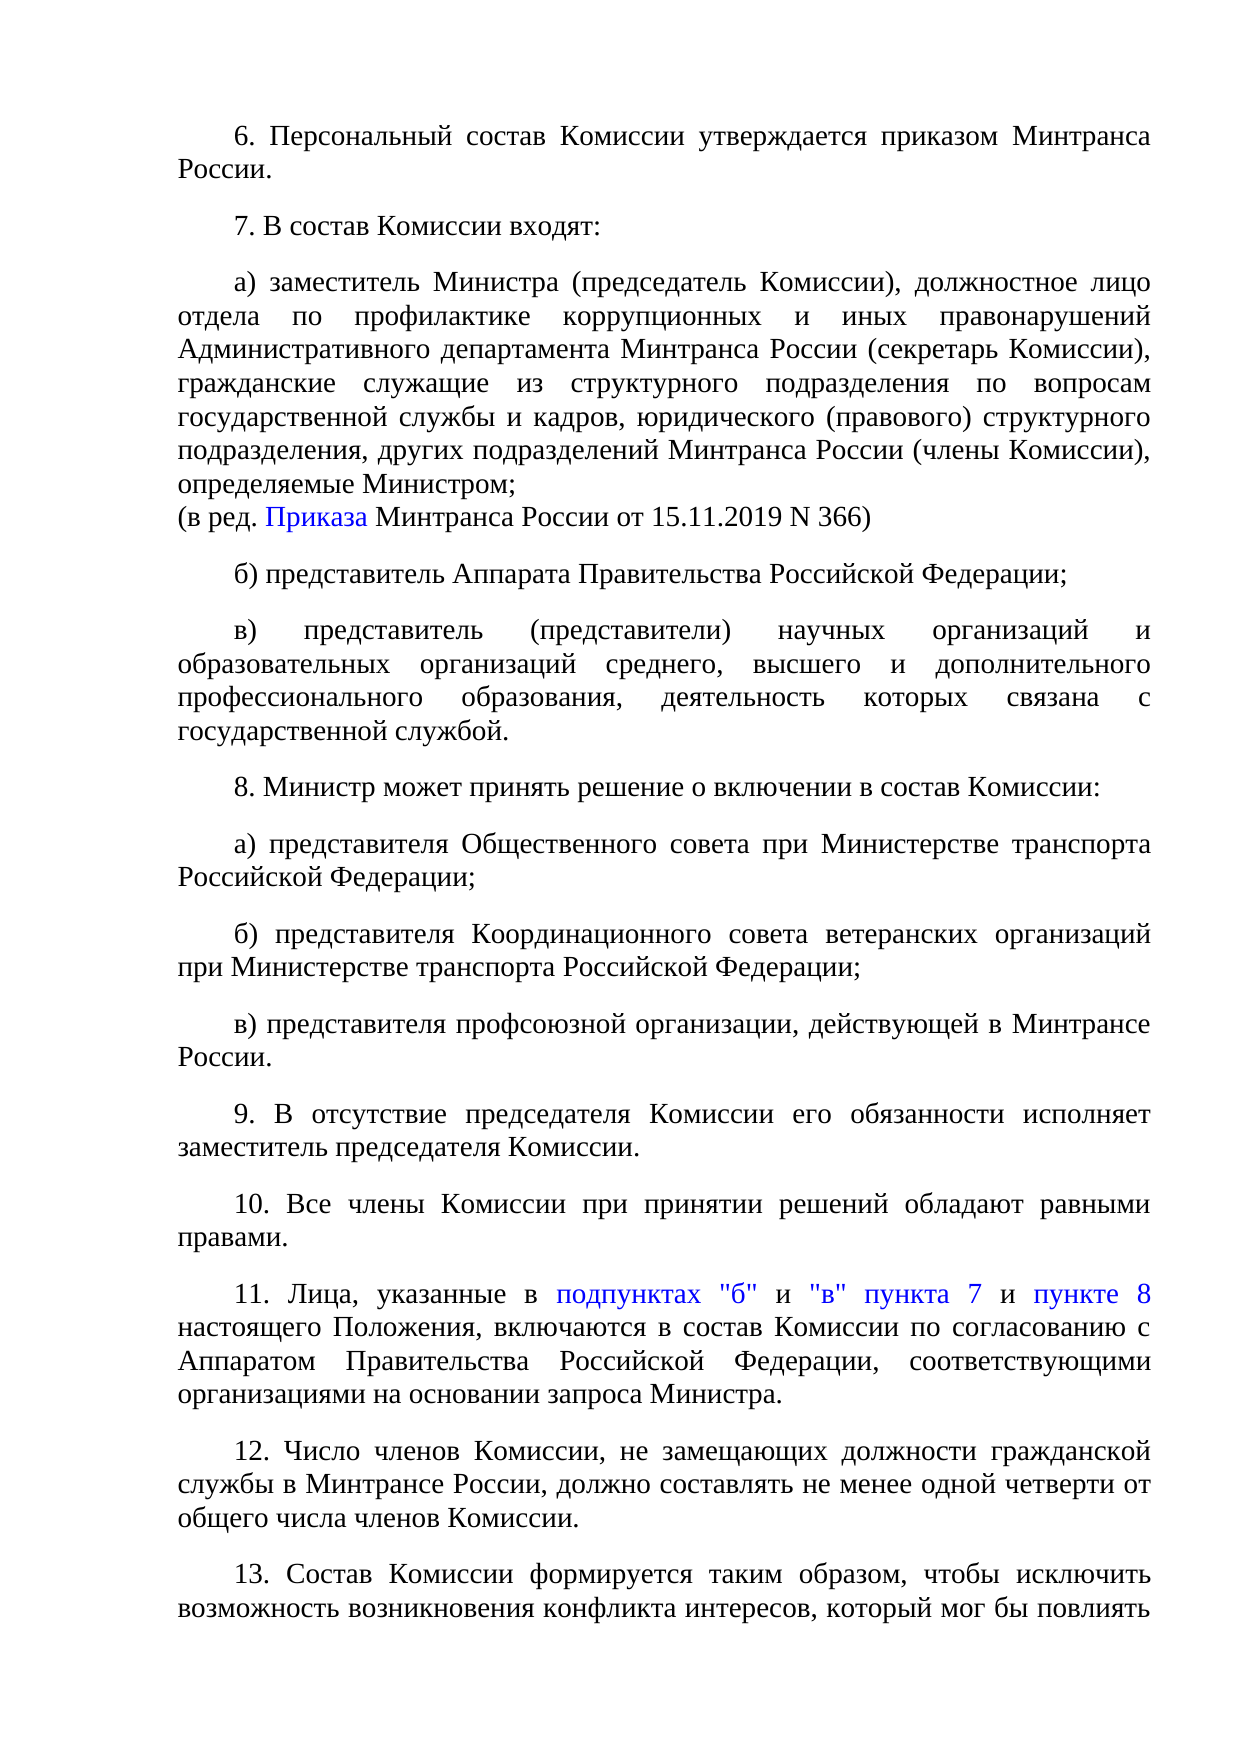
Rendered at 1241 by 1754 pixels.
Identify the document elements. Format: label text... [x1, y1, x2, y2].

text 8. Министр может принять решение о включении в состав Комиссии: [177, 769, 1152, 803]
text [177, 1556, 1152, 1623]
text 7. В состав Комиссии входят: [177, 208, 1152, 242]
text 10. Все члены Комиссии при принятии решений обладают равными правами. [177, 1186, 1152, 1253]
text а) представителя Общественного совета при Министерстве транспорта Российской Федерации; [177, 826, 1152, 893]
text б) представителя Координационного совета ветеранских организаций при Министерстве транспорта Российской Федерации; [177, 916, 1152, 983]
text а) заместитель Министра (председатель Комиссии), должностное лицо отдела по профилактике коррупционных и иных правонарушений Административного департамента Минтранса России (секретарь Комиссии), гражданские служащие из структурного подразделения по вопросам государственной службы и кадров, юридического (правового) структурного подразделения, других подразделений Минтранса России (члены Комиссии), определяемые Министром; [177, 264, 1152, 499]
text б) представитель Аппарата Правительства Российской Федерации; [177, 556, 1152, 589]
text 9. В отсутствие председателя Комиссии его обязанности исполняет заместитель председателя Комиссии. [177, 1096, 1152, 1163]
text в) представителя профсоюзной организации, действующей в Минтрансе России. [177, 1006, 1152, 1073]
text 6. Персональный состав Комиссии утверждается приказом Минтранса России. [177, 118, 1152, 185]
text 11. Лица, указанные в подпунктах "б" и "в" пункта 7 и пункте 8 настоящего Положения, включаются в состав Комиссии по согласованию с Аппаратом Правительства Российской Федерации, соответствующими организациями на основании запроса Министра. [177, 1276, 1152, 1410]
text 12. Число членов Комиссии, не замещающих должности гражданской службы в Минтрансе России, должно составлять не менее одной четверти от общего числа членов Комиссии. [177, 1433, 1152, 1533]
text (в ред. Приказа Минтранса России от 15.11.2019 N 366) [177, 499, 1152, 533]
text в) представитель (представители) научных организаций и образовательных организаций среднего, высшего и дополнительного профессионального образования, деятельность которых связана с государственной службой. [177, 612, 1152, 746]
